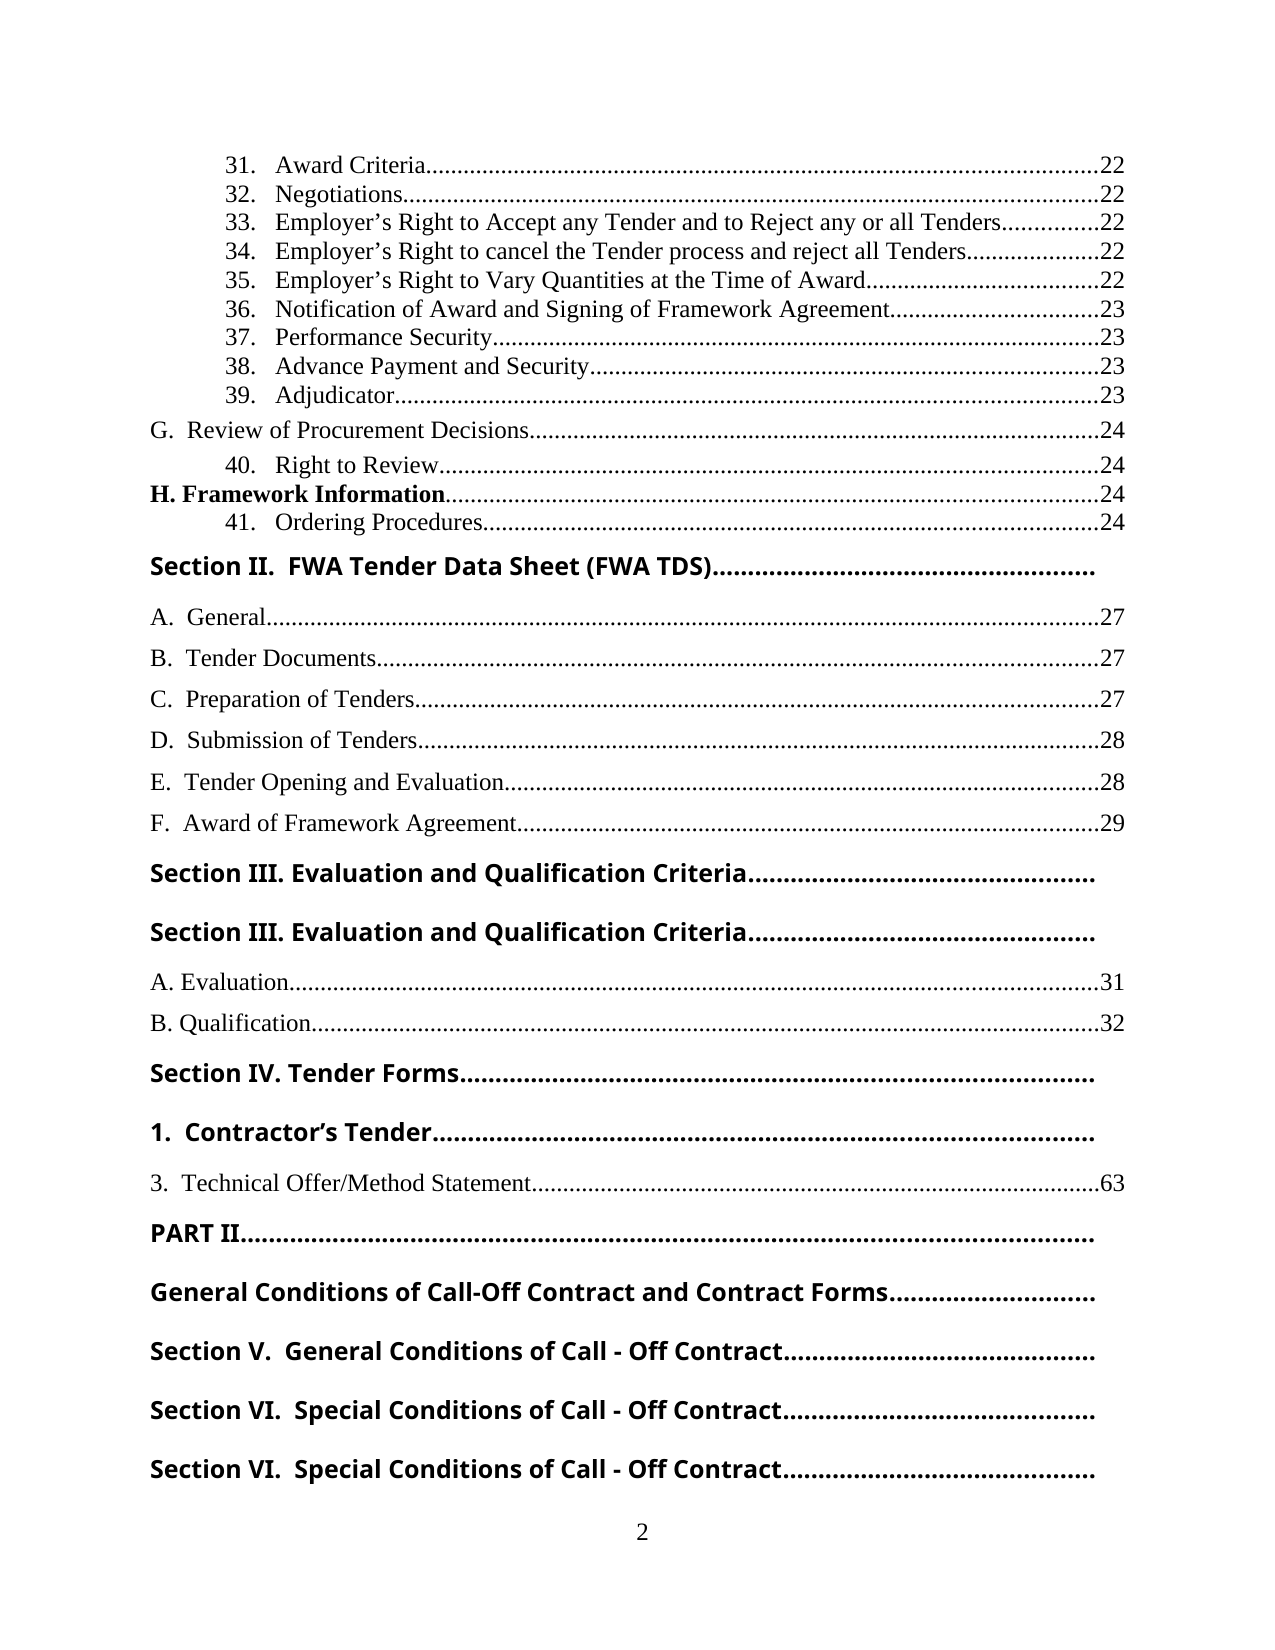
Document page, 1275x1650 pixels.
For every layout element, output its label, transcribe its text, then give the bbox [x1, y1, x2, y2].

text Section V. General Conditions of Call - Off Contract 74 [150, 1333, 1059, 1367]
text 40. Right to Review 24 [225, 450, 1134, 479]
text 41. Ordering Procedures 24 [225, 507, 1134, 536]
text A. General 27 [150, 602, 1134, 630]
text Section II. FWA Tender Data Sheet (FWA TDS) 27 [150, 549, 1059, 583]
text D. Submission of Tenders 28 [150, 725, 1134, 754]
text Section VI. Special Conditions of Call - Off Contract 95 [150, 1452, 1059, 1486]
text F. Award of Framework Agreement 29 [150, 808, 1134, 837]
text C. Preparation of Tenders 27 [150, 684, 1134, 713]
text 35. Employer’s Right to Vary Quantities at the Time of Award 22 [225, 265, 1134, 294]
text 3. Technical Offer/Method Statement 63 [150, 1168, 1134, 1197]
text 33. Employer’s Right to Accept any Tender and to Reject any or all Tenders 22 [225, 207, 1134, 236]
text H. Framework Information 24 [150, 479, 1134, 507]
text 36. Notification of Award and Signing of Framework Agreement 23 [225, 294, 1134, 322]
text G. Review of Procurement Decisions 24 [150, 415, 1134, 444]
text General Conditions of Call-Off Contract and Contract Forms 73 [150, 1274, 1059, 1308]
text E. Tender Opening and Evaluation 28 [150, 767, 1134, 795]
text 32. Negotiations 22 [225, 179, 1134, 207]
text 31. Award Criteria 22 [225, 150, 1134, 179]
text 1. Contractor’s Tender 40 [150, 1115, 1059, 1149]
text Section III. Evaluation and Qualification Criteria 31 [150, 914, 1059, 948]
text 34. Employer’s Right to cancel the Tender process and reject all Tenders 22 [225, 236, 1134, 265]
text 38. Advance Payment and Security 23 [225, 351, 1134, 380]
text 39. Adjudicator 23 [225, 380, 1134, 409]
text 37. Performance Security 23 [225, 322, 1134, 351]
text B. Qualification 32 [150, 1008, 1134, 1037]
text Section III. Evaluation and Qualification Criteria 30 [150, 855, 1059, 889]
text PART II 73 [150, 1215, 1059, 1249]
text B. Tender Documents 27 [150, 643, 1134, 672]
text Section VI. Special Conditions of Call - Off Contract 94 [150, 1392, 1059, 1427]
text Section IV. Tender Forms 39 [150, 1056, 1059, 1090]
text A. Evaluation 31 [150, 967, 1134, 996]
